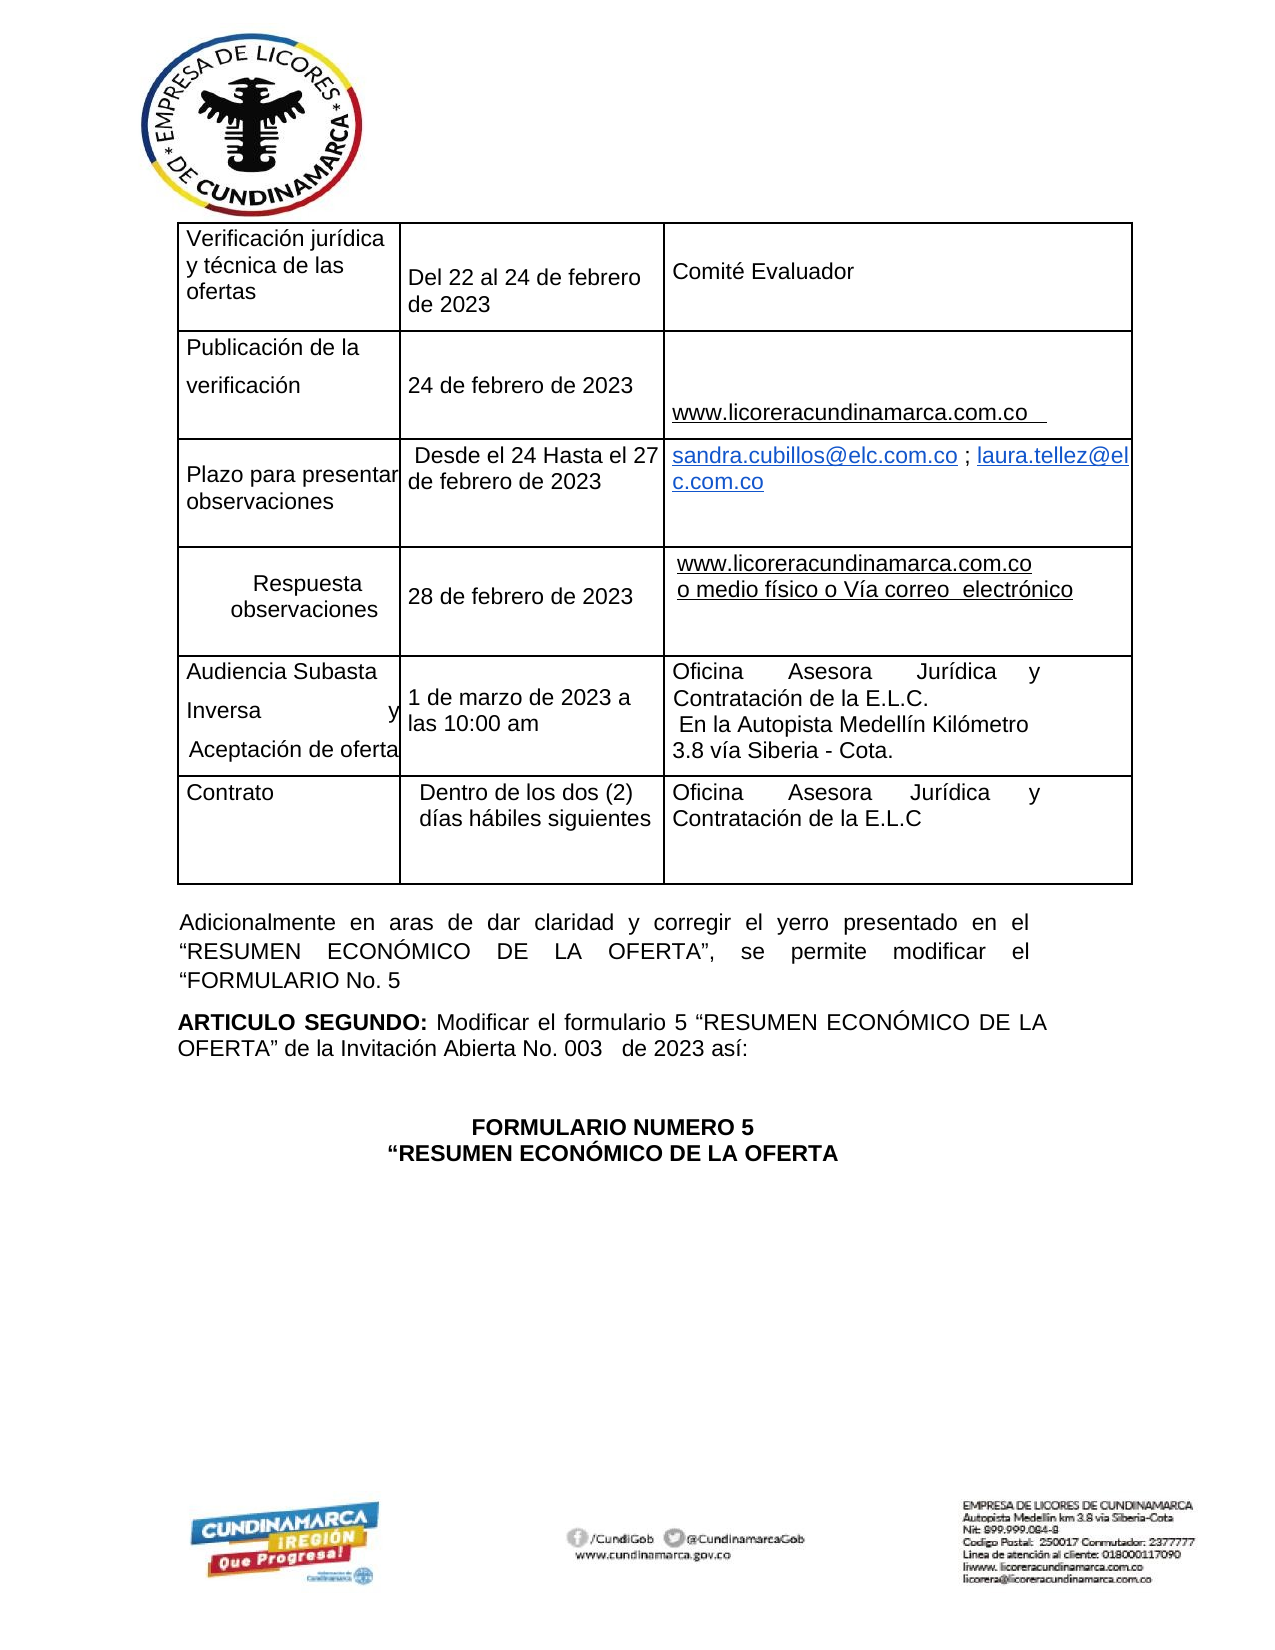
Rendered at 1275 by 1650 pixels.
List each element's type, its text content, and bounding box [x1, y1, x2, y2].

table_cell Dentro de los dos (2) días hábiles siguientes [401, 777, 663, 883]
table_cell Verificación jurídica y técnica de las ofertas [179, 224, 399, 330]
table_cell Desde el 24 Hasta el 27 de febrero de 2023 [401, 440, 663, 546]
text FORMULARIO NUMERO 5 [177, 1114, 1048, 1140]
table_cell www.licoreracundinamarca.com.co o medio físico o Vía correo electrónico [665, 548, 1131, 654]
table_cell www.licoreracundinamarca.com.co [665, 332, 1131, 438]
table_cell Contrato [179, 777, 399, 883]
text Adicionalmente en aras de dar claridad y corregir el yerro presentado en el “RESUMEN ECONÓMICO DE LA OFERTA”, se permite modificar el “FORMULARIO No. 5 [179, 909, 1030, 993]
text ARTICULO SEGUNDO: Modificar el formulario 5 “RESUMEN ECONÓMICO DE LA OFERTA” de la Invitación Abierta No. 003 de 2023 así: [177, 1008, 1048, 1061]
text “RESUMEN ECONÓMICO DE LA OFERTA [177, 1140, 1048, 1167]
table_cell Plazo para presentar observaciones [179, 440, 399, 546]
table_cell Audiencia Subasta Inversa y Aceptación de oferta [179, 657, 399, 775]
table_cell Respuesta observaciones [179, 548, 399, 654]
table_cell 24 de febrero de 2023 [401, 332, 663, 438]
table_cell 1 de marzo de 2023 a las 10:00 am [401, 657, 663, 775]
table_cell 28 de febrero de 2023 [401, 548, 663, 654]
table_cell Oficina Asesora Jurídica y Contratación de la E.L.C [665, 777, 1131, 883]
table_cell Publicación de la verificación [179, 332, 399, 438]
table_cell Oficina Asesora Jurídica y Contratación de la E.L.C. En la Autopista Medellín Kilómetro 3.8 vía Siberia - Cota. [665, 657, 1131, 775]
table_cell Del 22 al 24 de febrero de 2023 [401, 224, 663, 330]
table_cell sandra.cubillos@elc.com.co ; laura.tellez@elc.com.co [665, 440, 1131, 546]
picture [92, 23, 413, 226]
table_cell Comité Evaluador [665, 224, 1131, 330]
picture [109, 1491, 1206, 1593]
